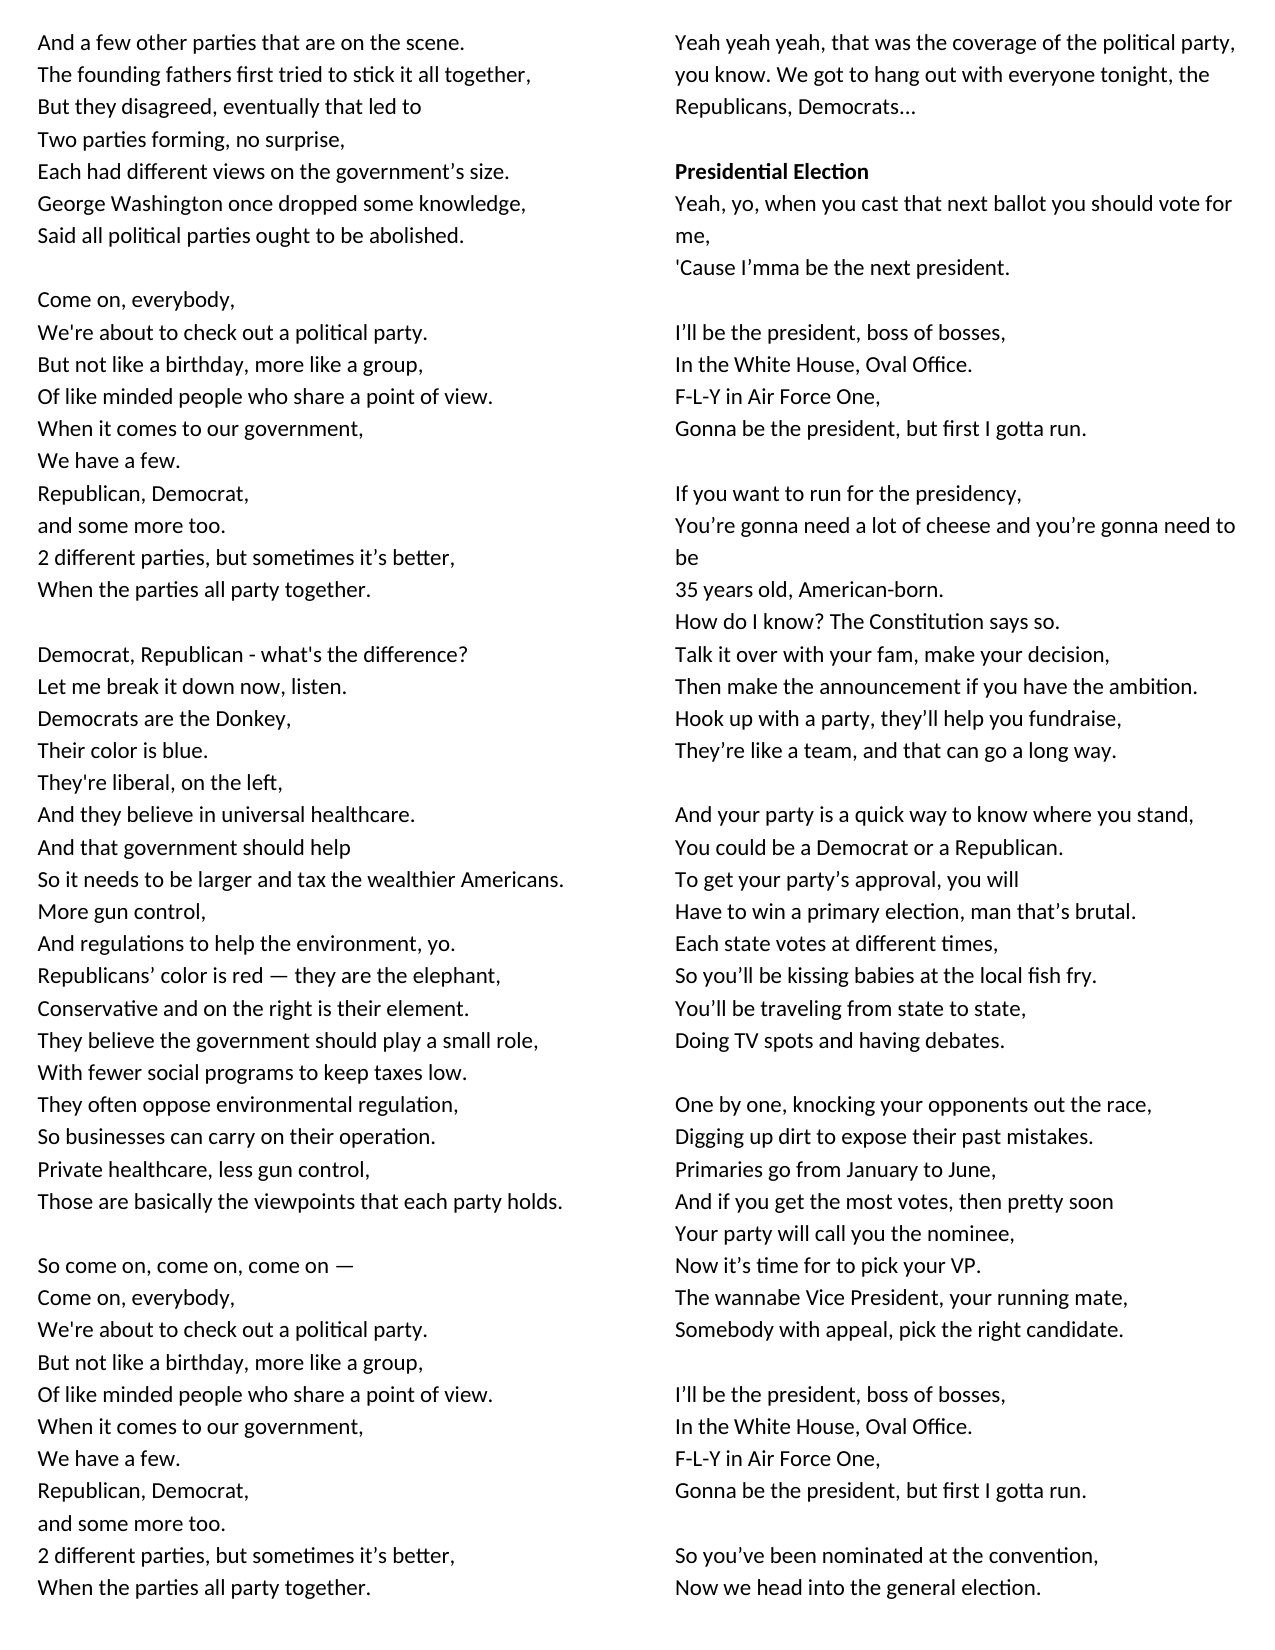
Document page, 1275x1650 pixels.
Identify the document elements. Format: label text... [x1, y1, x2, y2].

text We're about to check out a political party. [37, 318, 600, 346]
text and some more too. [37, 1509, 600, 1537]
text Your party will call you the nominee, [675, 1219, 1247, 1247]
text I’ll be the president, boss of bosses, [675, 318, 1247, 346]
text Republican, Democrat, [37, 479, 600, 507]
text You’ll be traveling from state to state, [675, 994, 1247, 1022]
text And if you get the most votes, then pretty soon [675, 1187, 1247, 1215]
text 2 different parties, but sometimes it’s better, [37, 543, 600, 571]
text George Washington once dropped some knowledge, [37, 189, 600, 217]
text We're about to check out a political party. [37, 1316, 600, 1344]
text When it comes to our government, [37, 1412, 600, 1440]
text They believe the government should play a small role, [37, 1026, 600, 1054]
text When it comes to our government, [37, 414, 600, 442]
text And they believe in universal healthcare. [37, 801, 600, 829]
text They often oppose environmental regulation, [37, 1090, 600, 1118]
text And your party is a quick way to know where you stand, [675, 801, 1247, 829]
text Each had different views on the government’s size. [37, 157, 600, 185]
text In the White House, Oval Office. [675, 1412, 1247, 1440]
text They're liberal, on the left, [37, 768, 600, 796]
text Republican, Democrat, [37, 1477, 600, 1504]
text So businesses can carry on their operation. [37, 1122, 600, 1151]
text When the parties all party together. [37, 1573, 600, 1601]
text F-L-Y in Air Force One, [675, 1444, 1247, 1472]
text But they disagreed, eventually that led to [37, 92, 600, 121]
text Private healthcare, less gun control, [37, 1155, 600, 1183]
text Gonna be the president, but first I gotta run. [675, 1477, 1247, 1504]
text Have to win a primary election, man that’s brutal. [675, 897, 1247, 925]
text Somebody with appeal, pick the right candidate. [675, 1316, 1247, 1344]
text With fewer social programs to keep taxes low. [37, 1058, 600, 1086]
text 35 years old, American-born. [675, 575, 1247, 603]
text 2 different parties, but sometimes it’s better, [37, 1541, 600, 1569]
text Doing TV spots and having debates. [675, 1026, 1247, 1054]
text Primaries go from January to June, [675, 1155, 1247, 1183]
text Hook up with a party, they’ll help you fundraise, [675, 704, 1247, 732]
text Democrat, Republican - what's the difference? [37, 640, 600, 668]
text But not like a birthday, more like a group, [37, 1348, 600, 1376]
text And that government should help [37, 833, 600, 861]
text Of like minded people who share a point of view. [37, 382, 600, 410]
text Gonna be the president, but first I gotta run. [675, 414, 1247, 442]
text Come on, everybody, [37, 286, 600, 314]
text Let me break it down now, listen. [37, 672, 600, 700]
text Yeah, yo, when you cast that next ballot you should vote for me, [675, 189, 1247, 249]
text One by one, knocking your opponents out the race, [675, 1090, 1247, 1118]
text Presidential Election [675, 157, 1247, 185]
text F-L-Y in Air Force One, [675, 382, 1247, 410]
text Those are basically the viewpoints that each party holds. [37, 1187, 600, 1215]
text Come on, everybody, [37, 1283, 600, 1311]
text You’re gonna need a lot of cheese and you’re gonna need to be [675, 511, 1247, 571]
text I’ll be the president, boss of bosses, [675, 1380, 1247, 1408]
text Two parties forming, no surprise, [37, 125, 600, 153]
text We have a few. [37, 1444, 600, 1472]
text Now we head into the general election. [675, 1573, 1247, 1601]
text Talk it over with your fam, make your decision, [675, 640, 1247, 668]
text And regulations to help the environment, yo. [37, 929, 600, 957]
text If you want to run for the presidency, [675, 479, 1247, 507]
text Their color is blue. [37, 736, 600, 764]
text So you’ll be kissing babies at the local fish fry. [675, 962, 1247, 989]
text You could be a Democrat or a Republican. [675, 833, 1247, 861]
text We have a few. [37, 447, 600, 474]
text And a few other parties that are on the scene. [37, 28, 600, 56]
text 'Cause I’mma be the next president. [675, 253, 1247, 281]
text Now it’s time for to pick your VP. [675, 1251, 1247, 1279]
text So come on, come on, come on — [37, 1251, 600, 1279]
text Said all political parties ought to be abolished. [37, 221, 600, 249]
text So you’ve been nominated at the convention, [675, 1541, 1247, 1569]
text Democrats are the Donkey, [37, 704, 600, 732]
text Republicans’ color is red — they are the elephant, [37, 962, 600, 989]
text When the parties all party together. [37, 575, 600, 603]
text Digging up dirt to expose their past mistakes. [675, 1122, 1247, 1151]
text The wannabe Vice President, your running mate, [675, 1283, 1247, 1311]
text Each state votes at different times, [675, 929, 1247, 957]
text They’re like a team, and that can go a long way. [675, 736, 1247, 764]
text How do I know? The Constitution says so. [675, 607, 1247, 636]
text More gun control, [37, 897, 600, 925]
text In the White House, Oval Office. [675, 350, 1247, 378]
text To get your party’s approval, you will [675, 865, 1247, 893]
text But not like a birthday, more like a group, [37, 350, 600, 378]
text and some more too. [37, 511, 600, 539]
text Conservative and on the right is their element. [37, 994, 600, 1022]
text Then make the announcement if you have the ambition. [675, 672, 1247, 700]
text Of like minded people who share a point of view. [37, 1380, 600, 1408]
text So it needs to be larger and tax the wealthier Americans. [37, 865, 600, 893]
text The founding fathers first tried to stick it all together, [37, 60, 600, 88]
text Yeah yeah yeah, that was the coverage of the political party, you know. We got to hang out with everyone tonight, the Republicans, Democrats... [675, 28, 1247, 121]
